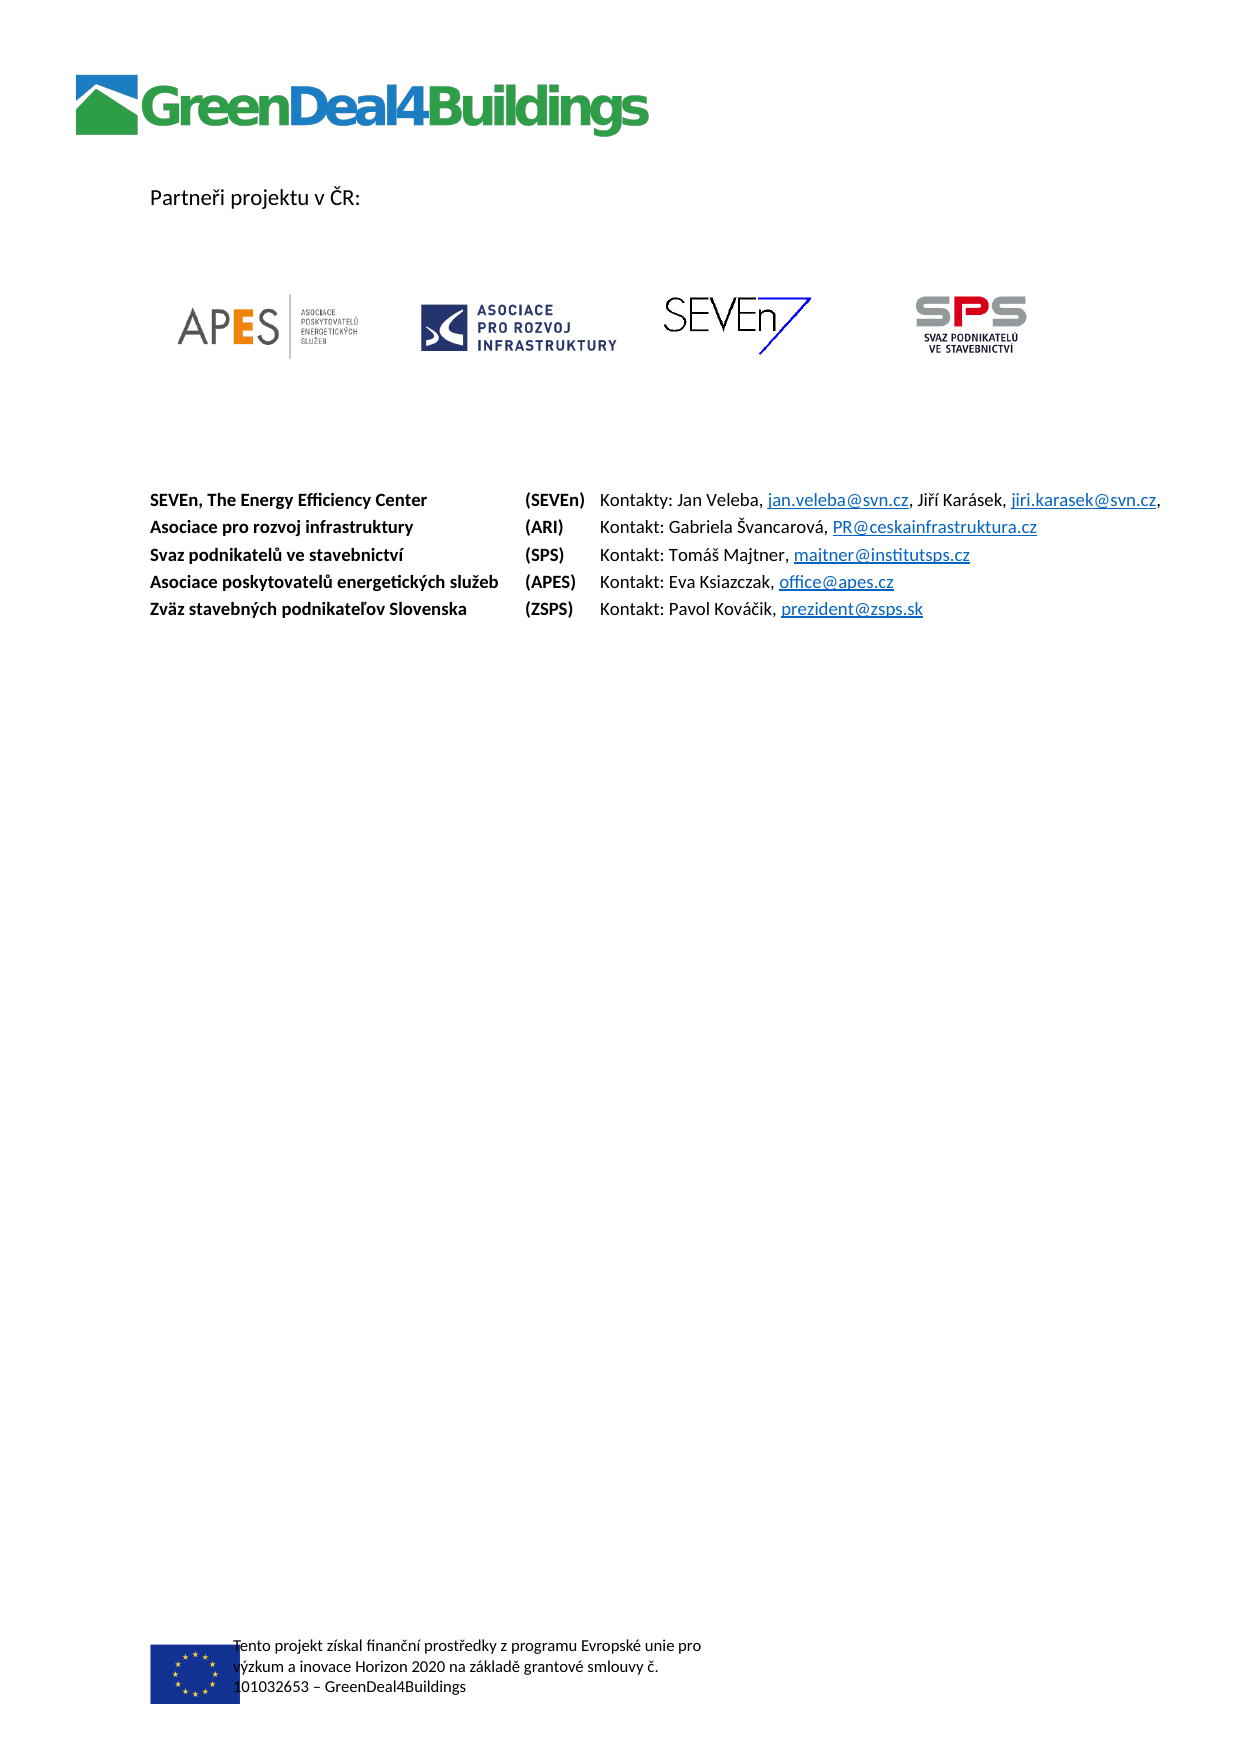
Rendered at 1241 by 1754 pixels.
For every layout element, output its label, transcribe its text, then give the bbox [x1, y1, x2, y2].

picture [64, 65, 658, 144]
text Zväz stavebných podnikateľov Slovenska (ZSPS) Kontakt: Pavol Kováčik, prezident@zsps.sk [150, 597, 1175, 620]
picture [658, 295, 817, 359]
text Asociace poskytovatelů energetických služeb (APES) Kontakt: Eva Ksiazczak, office@apes.cz [150, 570, 1175, 593]
text Partneři projektu v ČR: [150, 183, 1096, 211]
table_header [150, 272, 385, 382]
text Svaz podnikatelů ve stavebnictví (SPS) Kontakt: Tomáš Majtner, majtner@institutsps.cz [150, 543, 1175, 566]
picture [150, 1644, 240, 1704]
text Asociace pro rozvoj infrastruktury (ARI) Kontakt: Gabriela Švancarová, PR@ceskainfrastruktura.cz [150, 516, 1175, 539]
table_header [385, 272, 620, 382]
text SEVEn, The Energy Efficiency Center (SEVEn) Kontakty: Jan Veleba, jan.veleba@svn.cz, Jiří Karásek, jiri.karasek@svn.cz, [150, 489, 1175, 512]
picture [910, 289, 1034, 358]
table_header [620, 272, 855, 382]
table_header [855, 272, 1089, 382]
